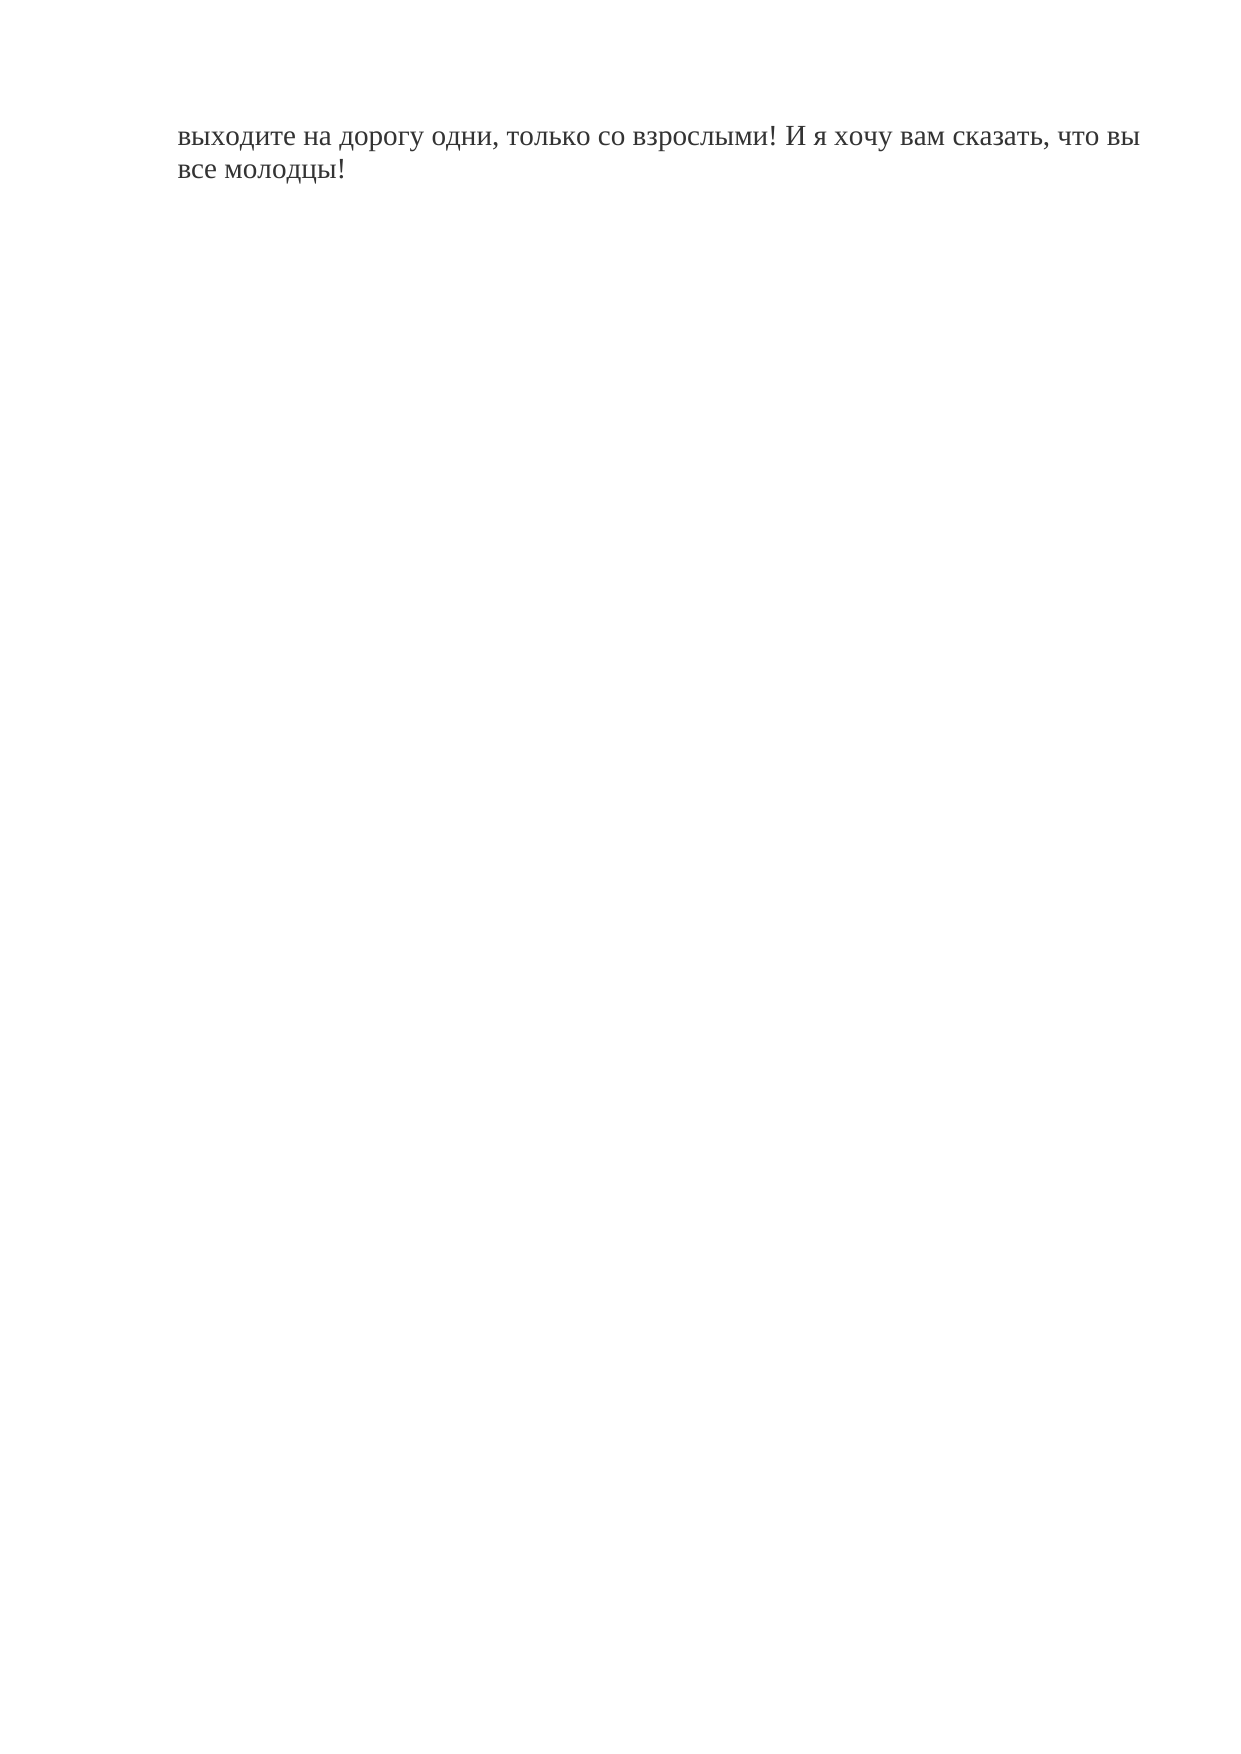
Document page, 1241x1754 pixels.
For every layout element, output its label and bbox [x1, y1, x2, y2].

text [177, 118, 1152, 185]
